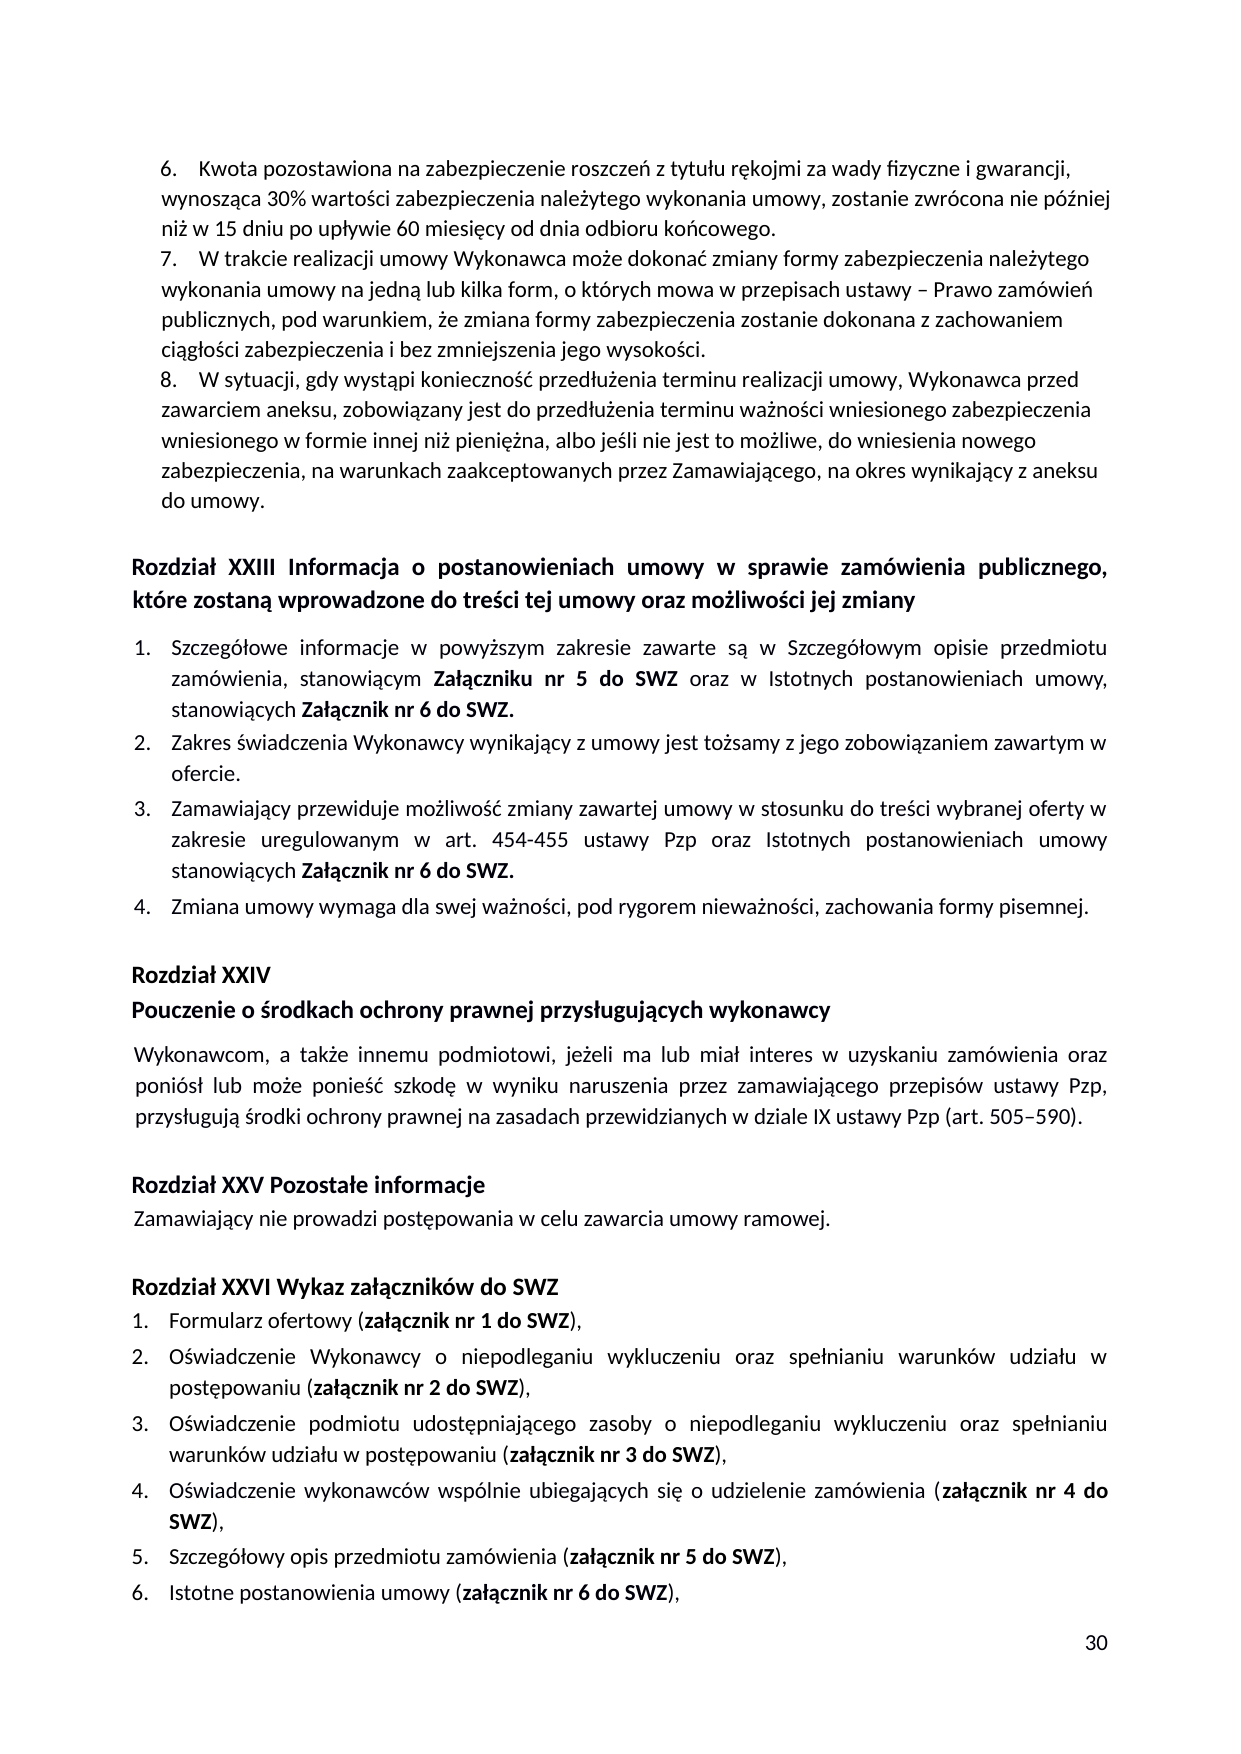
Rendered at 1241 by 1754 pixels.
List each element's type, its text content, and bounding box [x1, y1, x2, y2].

list Formularz ofertowy (załącznik nr 1 do SWZ), [131, 1306, 1109, 1334]
subtitle Pouczenie o środkach ochrony prawnej przysługujących wykonawcy [131, 994, 1109, 1025]
list Oświadczenie podmiotu udostępniającego zasoby o niepodleganiu wykluczeniu oraz spełnianiu warunków udziału w postępowaniu (załącznik nr 3 do SWZ), [131, 1409, 1109, 1468]
list Szczegółowy opis przedmiotu zamówienia (załącznik nr 5 do SWZ), [131, 1542, 1109, 1570]
text Zamawiający nie prowadzi postępowania w celu zawarcia umowy ramowej. [134, 1204, 1109, 1232]
list Zmiana umowy wymaga dla swej ważności, pod rygorem nieważności, zachowania formy pisemnej. [134, 892, 1109, 920]
list W sytuacji, gdy wystąpi konieczność przedłużenia terminu realizacji umowy, Wykonawca przed zawarciem aneksu, zobowiązany jest do przedłużenia terminu ważności wniesionego zabezpieczenia wniesionego w formie innej niż pieniężna, albo jeśli nie jest to możliwe, do wniesienia nowego zabezpieczenia, na warunkach zaakceptowanych przez Zamawiającego, na okres wynikający z aneksu do umowy. [160, 365, 1128, 514]
subtitle Rozdział XXIV [131, 959, 1109, 990]
list Istotne postanowienia umowy (załącznik nr 6 do SWZ), [131, 1578, 1109, 1606]
text Wykonawcom, a także innemu podmiotowi, jeżeli ma lub miał interes w uzyskaniu zamówienia oraz poniósł lub może ponieść szkodę w wyniku naruszenia przez zamawiającego przepisów ustawy Pzp, przysługują środki ochrony prawnej na zasadach przewidzianych w dziale IX ustawy Pzp (art. 505–590). [134, 1040, 1109, 1130]
text Rozdział XXV Pozostałe informacje [131, 1169, 1109, 1200]
list Oświadczenie wykonawców wspólnie ubiegających się o udzielenie zamówienia (załącznik nr 4 do SWZ), [131, 1476, 1109, 1535]
list Kwota pozostawiona na zabezpieczenie roszczeń z tytułu rękojmi za wady fizyczne i gwarancji, wynosząca 30% wartości zabezpieczenia należytego wykonania umowy, zostanie zwrócona nie później niż w 15 dniu po upływie 60 miesięcy od dnia odbioru końcowego. [160, 154, 1128, 242]
list Zakres świadczenia Wykonawcy wynikający z umowy jest tożsamy z jego zobowiązaniem zawartym w ofercie. [134, 728, 1109, 787]
list W trakcie realizacji umowy Wykonawca może dokonać zmiany formy zabezpieczenia należytego wykonania umowy na jedną lub kilka form, o których mowa w przepisach ustawy – Prawo zamówień publicznych, pod warunkiem, że zmiana formy zabezpieczenia zostanie dokonana z zachowaniem ciągłości zabezpieczenia i bez zmniejszenia jego wysokości. [160, 244, 1128, 363]
subtitle Rozdział XXIII Informacja o postanowieniach umowy w sprawie zamówienia publicznego, które zostaną wprowadzone do treści tej umowy oraz możliwości jej zmiany [131, 551, 1109, 615]
list Szczegółowe informacje w powyższym zakresie zawarte są w Szczegółowym opisie przedmiotu zamówienia, stanowiącym Załączniku nr 5 do SWZ oraz w Istotnych postanowieniach umowy, stanowiących Załącznik nr 6 do SWZ. [134, 633, 1109, 723]
subtitle Rozdział XXVI Wykaz załączników do SWZ [131, 1271, 1109, 1301]
list Zamawiający przewiduje możliwość zmiany zawartej umowy w stosunku do treści wybranej oferty w zakresie uregulowanym w art. 454-455 ustawy Pzp oraz Istotnych postanowieniach umowy stanowiących Załącznik nr 6 do SWZ. [134, 794, 1109, 884]
list Oświadczenie Wykonawcy o niepodleganiu wykluczeniu oraz spełnianiu warunków udziału w postępowaniu (załącznik nr 2 do SWZ), [131, 1342, 1109, 1401]
